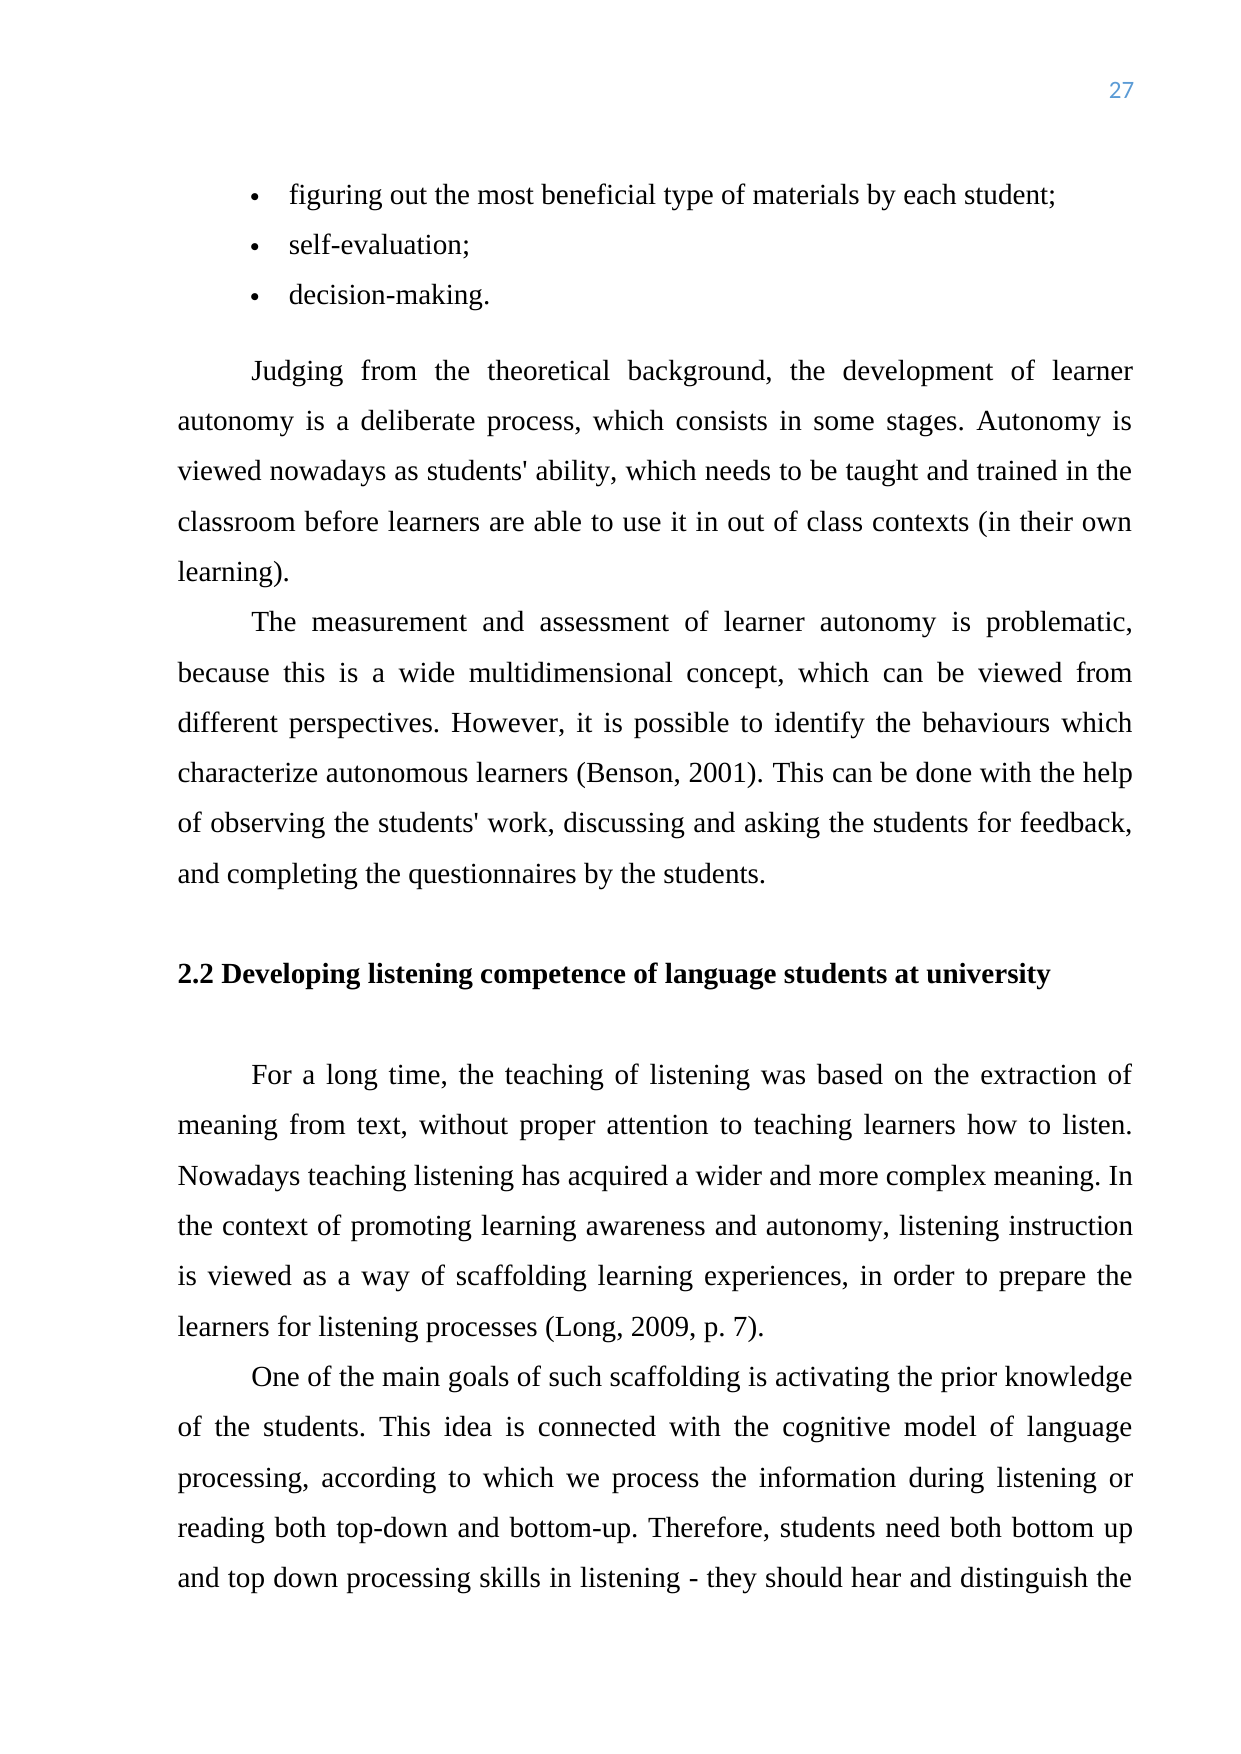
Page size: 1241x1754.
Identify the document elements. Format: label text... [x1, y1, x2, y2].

list self-evaluation; [177, 227, 1134, 261]
list figuring out the most beneficial type of materials by each student; [177, 177, 1134, 210]
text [177, 1359, 1134, 1594]
list decision-making. [177, 277, 1134, 311]
text Judging from the theoretical background, the development of learner autonomy is a deliberate process, which consists in some stages. Autonomy is viewed nowadays as students' ability, which needs to be taught and trained in the classroom before learners are able to use it in out of class contexts (in their own learning). [177, 353, 1134, 588]
text For a long time, the teaching of listening was based on the extraction of meaning from text, without proper attention to teaching learners how to listen. Nowadays teaching listening has acquired a wider and more complex meaning. In the context of promoting learning awareness and autonomy, listening instruction is viewed as a way of scaffolding learning experiences, in order to prepare the learners for listening processes (Long, 2009, p. 7). [177, 1057, 1134, 1342]
text 2.2 Developing listening competence of language students at university [177, 957, 1134, 990]
text The measurement and assessment of learner autonomy is problematic, because this is a wide multidimensional concept, which can be viewed from different perspectives. However, it is possible to identify the behaviours which characterize autonomous learners (Benson, 2001). This can be done with the help of observing the students' work, discussing and asking the students for feedback, and completing the questionnaires by the students. [177, 604, 1134, 889]
